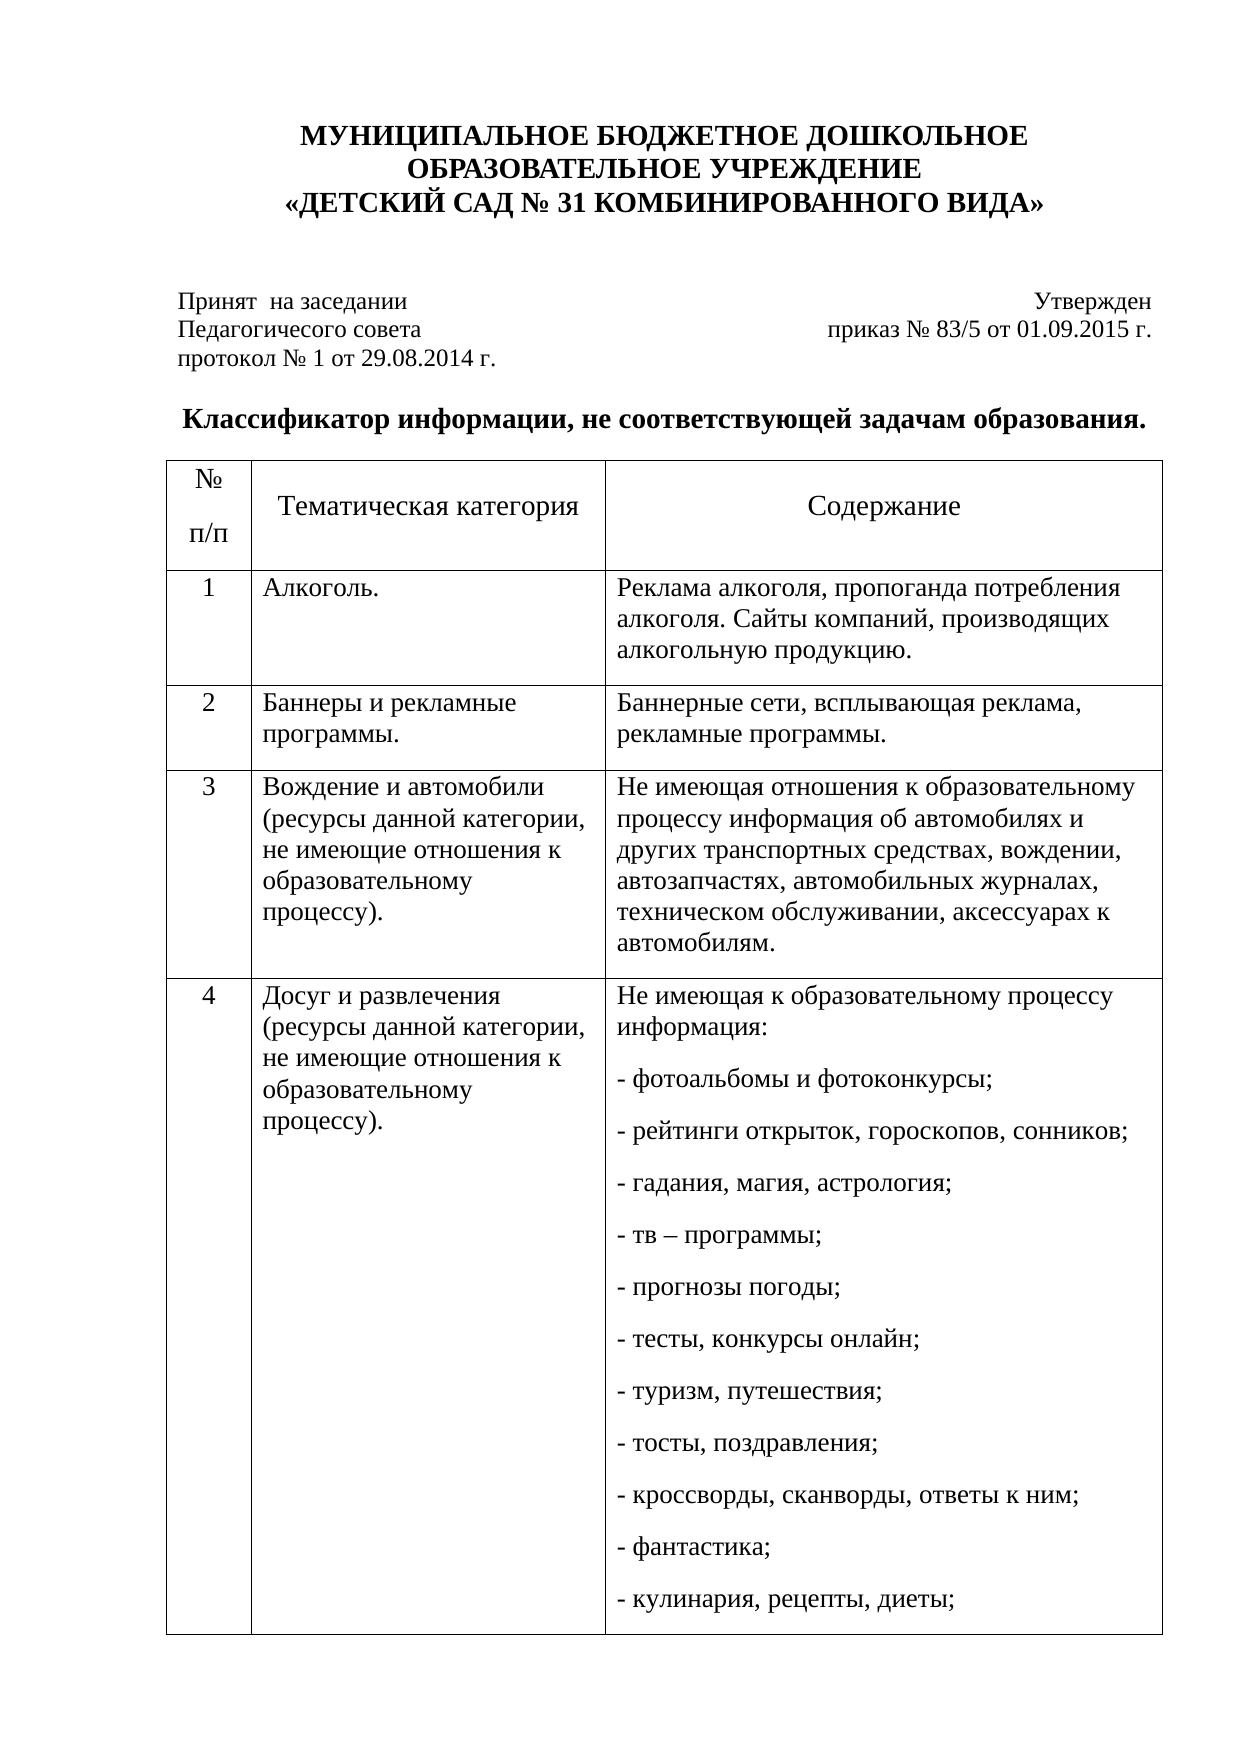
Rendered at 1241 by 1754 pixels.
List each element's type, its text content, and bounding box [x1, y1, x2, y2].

table_cell Баннерные сети, всплывающая реклама, рекламные программы. [606, 686, 1162, 769]
table_cell 2 [167, 686, 251, 769]
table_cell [606, 979, 1162, 1634]
table_cell 3 [167, 771, 251, 978]
text Классификатор информации, не соответствующей задачам образования. [177, 401, 1152, 434]
table_cell 1 [167, 571, 251, 685]
text «ДЕТСКИЙ САД № 31 КОМБИНИРОВАННОГО ВИДА» [177, 185, 1152, 219]
table_header № п/п [167, 461, 251, 570]
text МУНИЦИПАЛЬНОЕ БЮДЖЕТНОЕ ДОШКОЛЬНОЕ [177, 118, 1152, 152]
table_header Утвержден приказ № 83/5 от 01.09.2015 г. [664, 286, 1163, 401]
text ОБРАЗОВАТЕЛЬНОЕ УЧРЕЖДЕНИЕ [177, 152, 1152, 185]
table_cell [252, 979, 605, 1634]
table_header Принят на заседании Педагогичесого совета протокол № 1 от 29.08.2014 г. [166, 286, 664, 401]
table_cell Вождение и автомобили (ресурсы данной категории, не имеющие отношения к образовательному процессу). [252, 771, 605, 978]
table_cell Реклама алкоголя, пропоганда потребления алкоголя. Сайты компаний, производящих алкогольную продукцию. [606, 571, 1162, 685]
table_cell Алкоголь. [252, 571, 605, 685]
table_cell Баннеры и рекламные программы. [252, 686, 605, 769]
table_header Тематическая категория [252, 461, 605, 570]
table_cell Не имеющая отношения к образовательному процессу информация об автомобилях и других транспортных средствах, вождении, автозапчастях, автомобильных журналах, техническом обслуживании, аксессуарах к автомобилям. [606, 771, 1162, 978]
table_header Содержание [606, 461, 1162, 570]
table_cell 4 [167, 979, 251, 1634]
